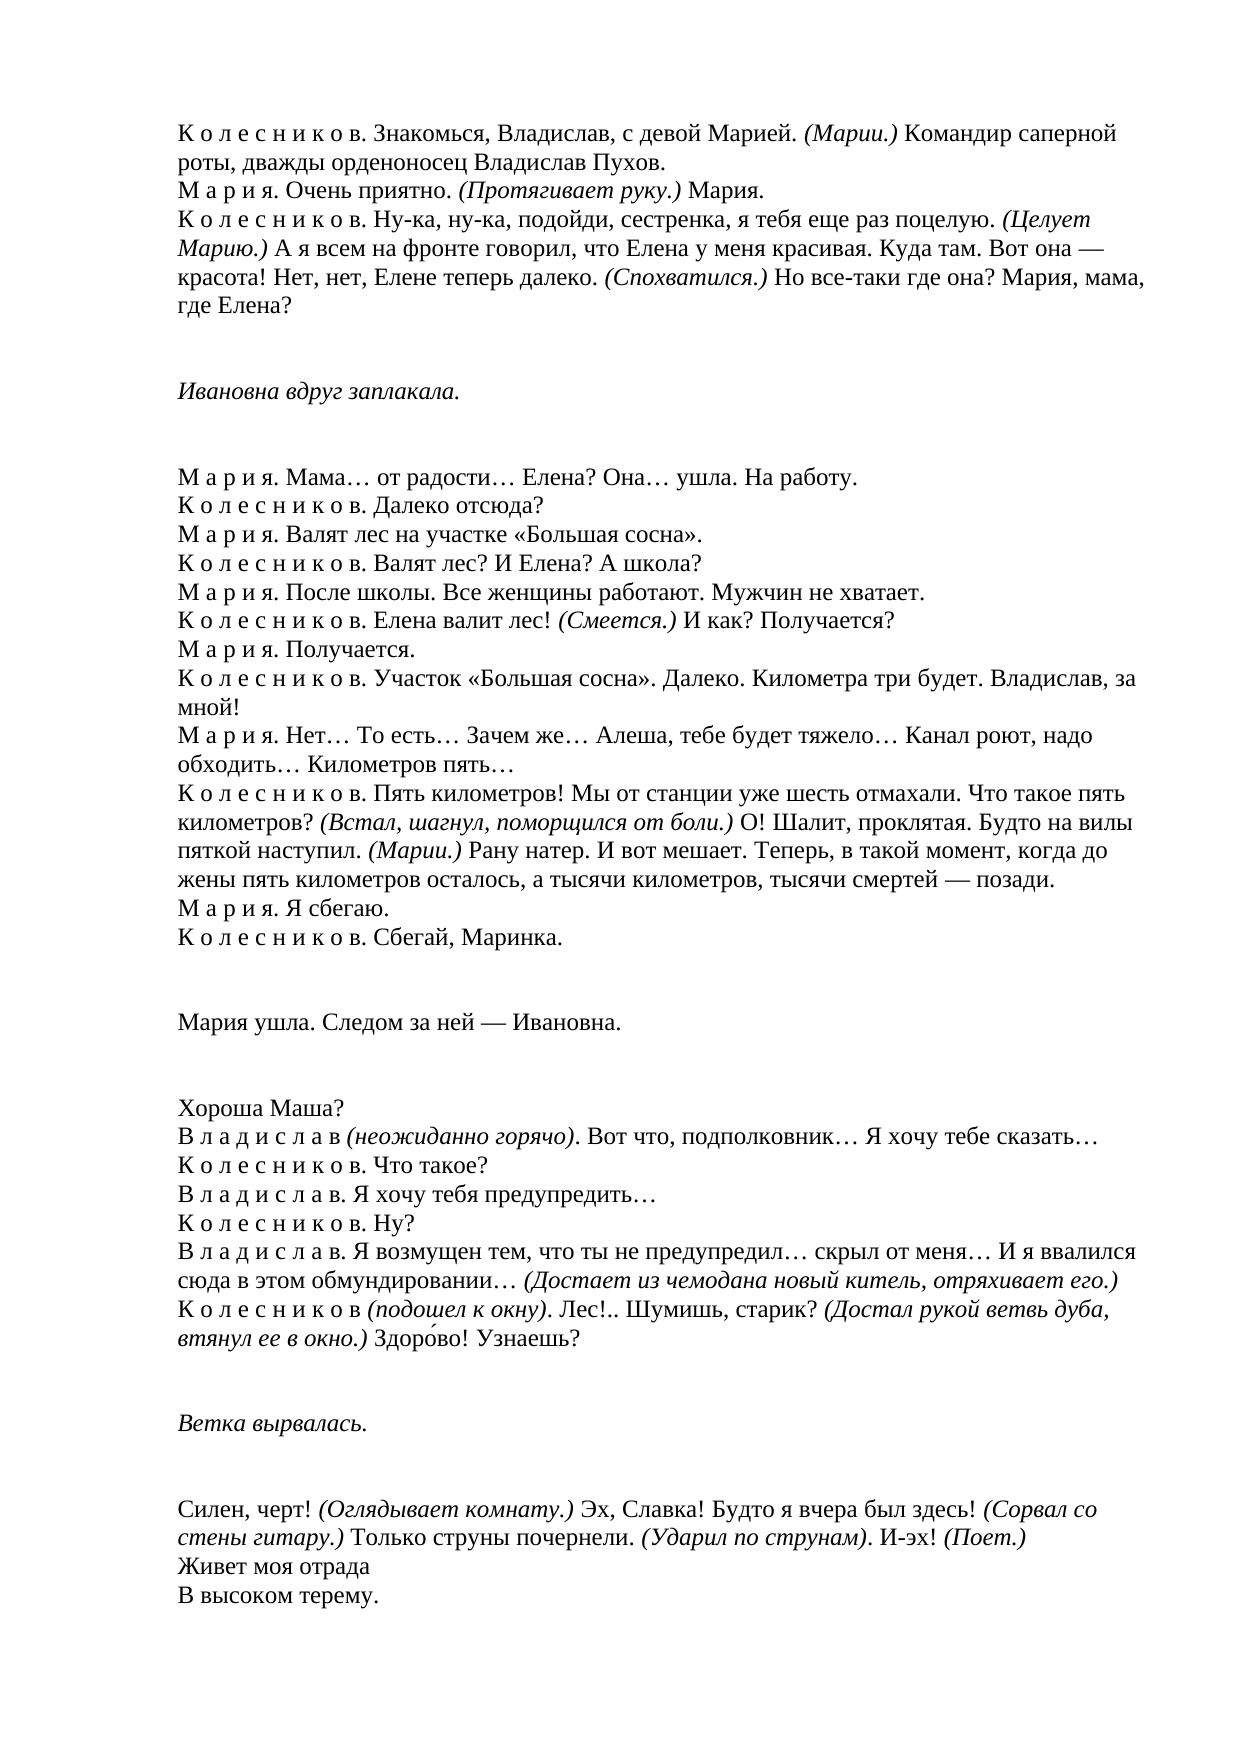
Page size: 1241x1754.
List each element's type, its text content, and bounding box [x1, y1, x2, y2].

text Хороша Маша? [177, 1093, 1152, 1121]
text К о л е с н и к о в. Ну? [177, 1208, 1152, 1236]
text М а р и я. Нет… То есть… Зачем же… Алеша, тебе будет тяжело… Канал роют, надо обходить… Километров пять… [177, 720, 1152, 778]
text Ивановна вдруг заплакала. [177, 376, 1152, 405]
text Ветка вырвалась. [177, 1408, 1152, 1437]
text М а р и я. Очень приятно. (Протягивает руку.) Мария. [177, 176, 1152, 204]
text К о л е с н и к о в. Знакомься, Владислав, с девой Марией. (Марии.) Командир саперной роты, дважды орденоносец Владислав Пухов. [177, 118, 1152, 176]
text К о л е с н и к о в. Елена валит лес! (Смеется.) И как? Получается? [177, 605, 1152, 634]
text К о л е с н и к о в (подошел к окну). Лес!.. Шумишь, старик? (Достал рукой ветвь дуба, втянул ее в окно.) Здоро́во! Узнаешь? [177, 1294, 1152, 1351]
text Силен, черт! (Оглядывает комнату.) Эх, Славка! Будто я вчера был здесь! (Сорвал со стены гитару.) Только струны почернели. (Ударил по струнам). И-эх! (Поет.) [177, 1494, 1152, 1551]
text К о л е с н и к о в. Ну-ка, ну-ка, подойди, сестренка, я тебя еще раз поцелую. (Целует Марию.) А я всем на фронте говорил, что Елена у меня красивая. Куда там. Вот она — красота! Нет, нет, Елене теперь далеко. (Спохватился.) Но все-таки где она? Мария, мама, где Елена? [177, 204, 1152, 319]
text В л а д и с л а в. Я возмущен тем, что ты не предупредил… скрыл от меня… И я ввалился сюда в этом обмундировании… (Достает из чемодана новый китель, отряхивает его.) [177, 1236, 1152, 1294]
text М а р и я. Получается. [177, 634, 1152, 663]
text М а р и я. После школы. Все женщины работают. Мужчин не хватает. [177, 577, 1152, 605]
text В л а д и с л а в. Я хочу тебя предупредить… [177, 1179, 1152, 1208]
text К о л е с н и к о в. Пять километров! Мы от станции уже шесть отмахали. Что такое пять километров? (Встал, шагнул, поморщился от боли.) О! Шалит, проклятая. Будто на вилы пяткой наступил. (Марии.) Рану натер. И вот мешает. Теперь, в такой момент, когда до жены пять километров осталось, а тысячи километров, тысячи смертей — позади. [177, 778, 1152, 893]
text Мария ушла. Следом за ней — Ивановна. [177, 1007, 1152, 1036]
text М а р и я. Валят лес на участке «Большая сосна». [177, 519, 1152, 548]
text М а р и я. Мама… от радости… Елена? Она… ушла. На работу. [177, 462, 1152, 490]
text К о л е с н и к о в. Далеко отсюда? [177, 490, 1152, 519]
text М а р и я. Я сбегаю. [177, 893, 1152, 922]
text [177, 1551, 1152, 1609]
text К о л е с н и к о в. Валят лес? И Елена? А школа? [177, 548, 1152, 577]
text К о л е с н и к о в. Сбегай, Маринка. [177, 922, 1152, 950]
text К о л е с н и к о в. Что такое? [177, 1150, 1152, 1179]
text К о л е с н и к о в. Участок «Большая сосна». Далеко. Километра три будет. Владислав, за мной! [177, 663, 1152, 720]
text В л а д и с л а в (неожиданно горячо). Вот что, подполковник… Я хочу тебе сказать… [177, 1121, 1152, 1150]
